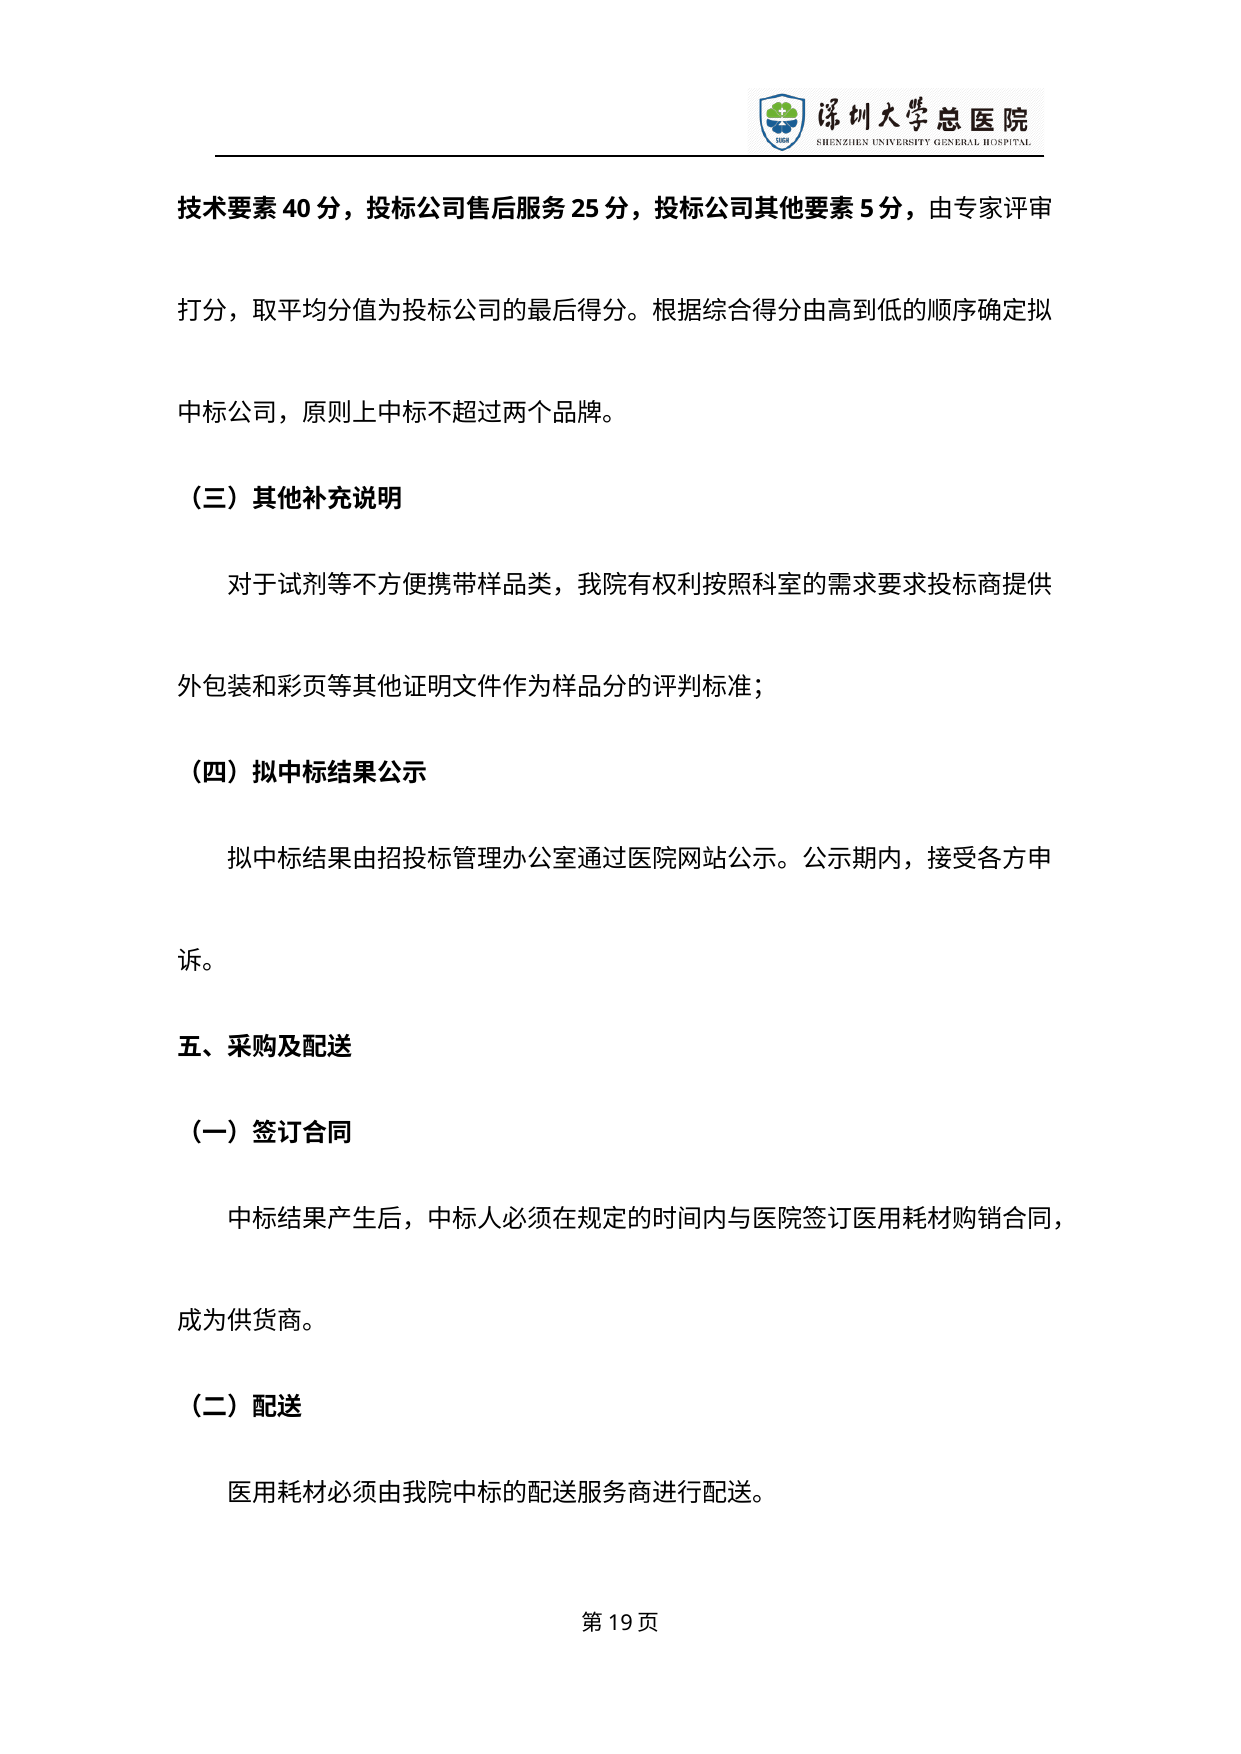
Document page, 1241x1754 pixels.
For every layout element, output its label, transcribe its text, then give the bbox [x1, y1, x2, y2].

text （二）配送 [177, 1370, 1063, 1438]
text （一）签订合同 [177, 1096, 1063, 1164]
text 医用耗材必须由我院中标的配送服务商进行配送。 [177, 1456, 1063, 1524]
text （三）其他补充说明 [177, 462, 1063, 530]
text 五、采购及配送 [177, 1010, 1063, 1078]
text 拟中标结果由招投标管理办公室通过医院网站公示。公示期内，接受各方申诉。 [177, 822, 1063, 992]
text 对于试剂等不方便携带样品类，我院有权利按照科室的需求要求投标商提供外包装和彩页等其他证明文件作为样品分的评判标准； [177, 548, 1063, 718]
picture [747, 88, 1045, 154]
text （四）拟中标结果公示 [177, 736, 1063, 804]
text 中标结果产生后，中标人必须在规定的时间内与医院签订医用耗材购销合同，成为供货商。 [177, 1182, 1063, 1352]
